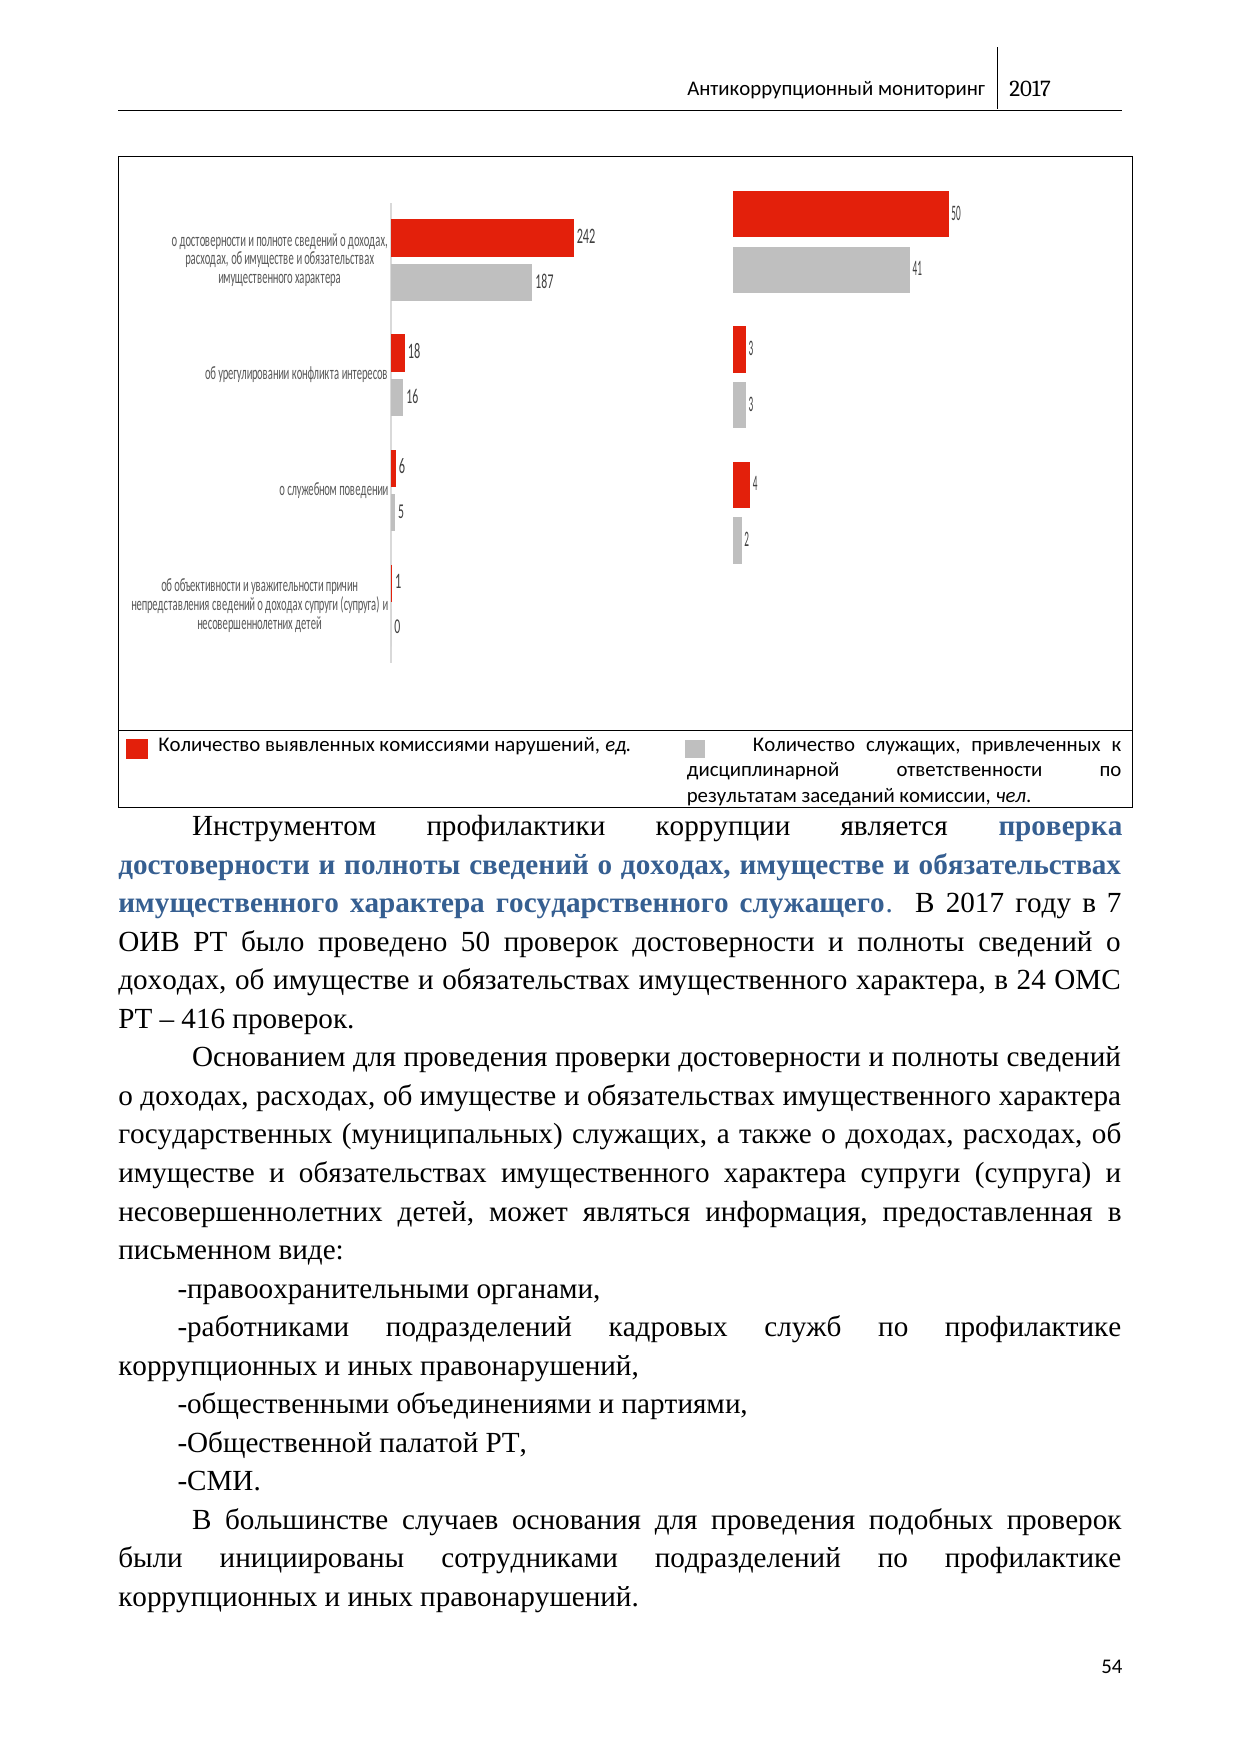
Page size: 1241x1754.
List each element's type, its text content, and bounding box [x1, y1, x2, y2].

table_cell [119, 157, 675, 730]
table_cell Количество служащих, привлеченных к дисциплинарной ответственности по результатам заседаний комиссии, чел. [675, 731, 1132, 807]
text -СМИ. [118, 1463, 1122, 1497]
text Основанием для проведения проверки достоверности и полноты сведений о доходах, расходах, об имуществе и обязательствах имущественного характера государственных (муниципальных) служащих, а также о доходах, расходах, об имуществе и обязательствах имущественного характера супруги (супруга) и несовершеннолетних детей, может являться информация, предоставленная в письменном виде: [118, 1039, 1122, 1266]
text -Общественной палатой РТ, [118, 1425, 1122, 1458]
text В большинстве случаев основания для проведения подобных проверок были инициированы сотрудниками подразделений по профилактике коррупционных и иных правонарушений. [118, 1502, 1122, 1613]
table_cell Количество выявленных комиссиями нарушений, ед. [119, 731, 675, 807]
text -правоохранительными органами, [118, 1271, 1122, 1304]
text -общественными объединениями и партиями, [118, 1386, 1122, 1420]
text -работниками подразделений кадровых служб по профилактике коррупционных и иных правонарушений, [118, 1309, 1122, 1381]
text Инструментом профилактики коррупции является проверка достоверности и полноты сведений о доходах, имуществе и обязательствах имущественного характера государственного служащего. В 2017 году в 7 ОИВ РТ было проведено 50 проверок достоверности и полноты сведений о доходах, об имуществе и обязательствах имущественного характера, в 24 ОМС РТ – 416 проверок. [118, 808, 1122, 1034]
table_cell [675, 157, 1132, 730]
